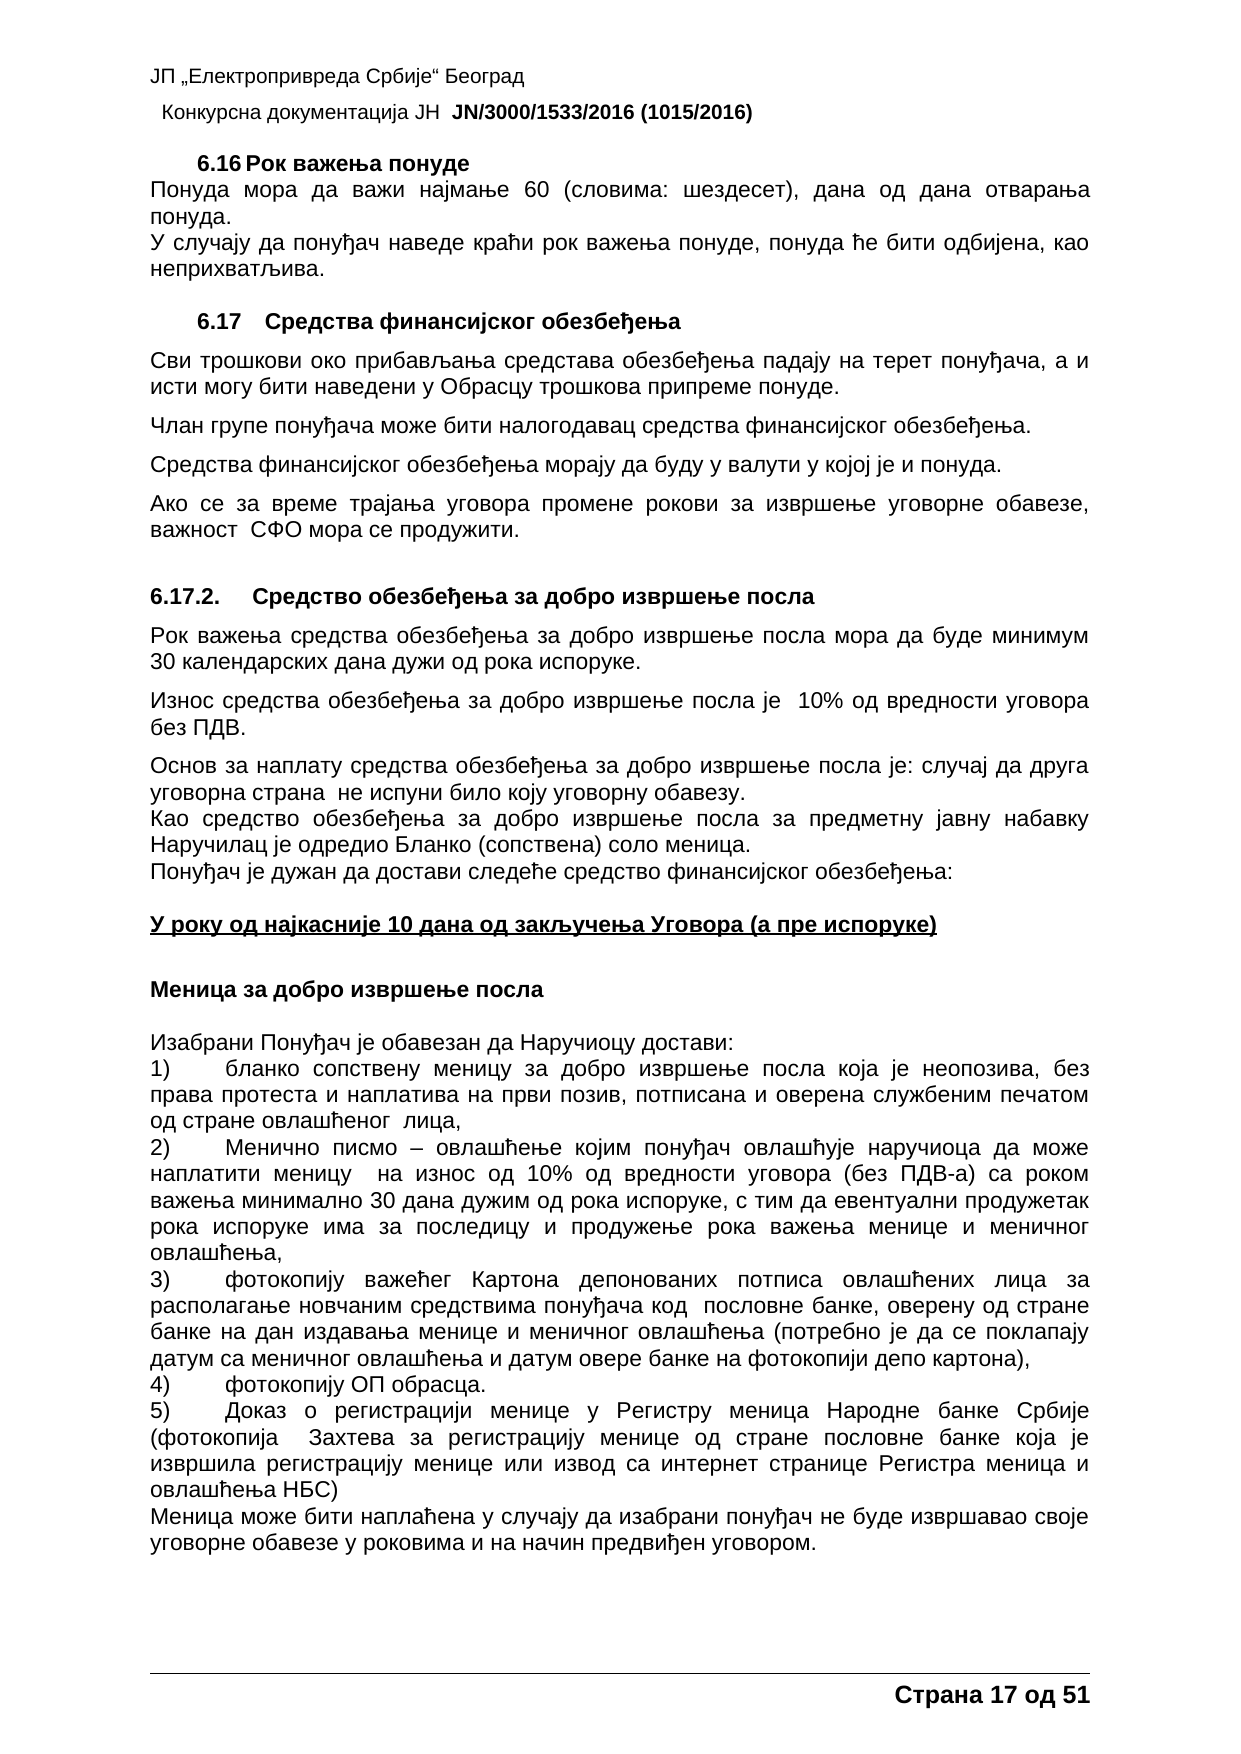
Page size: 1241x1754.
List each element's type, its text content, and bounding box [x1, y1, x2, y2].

text 4) фотокопију ОП обрасца. [150, 1371, 1090, 1397]
text 3) фотокопију важећег Картона депонованих потписа овлашћених лица за располагање новчаним средствима понуђача код пословне банке, оверену од стране банке на дан издавања менице и меничног овлашћења (потребно је да се поклапају датум са меничног овлашћења и датум овере банке на фотокопији депо картона), [150, 1266, 1090, 1371]
text Износ средства обезбеђења за добро извршење посла је 10% од вредности уговора без ПДВ. [150, 687, 1090, 740]
text 1) бланко сопствену меницу за добро извршење посла која је неопозива, без права протеста и наплатива на први позив, потписана и оверена службеним печатом од стране овлашћеног лица, [150, 1055, 1090, 1134]
text Као средство обезбеђења за добро извршење посла за предметну јавну набавку Наручилац је одредио Бланко (сопствена) соло меница. [150, 805, 1090, 858]
text Понуђач је дужан да достави следеће средство финансијског обезбеђења: [150, 858, 1090, 884]
text 6.17.2. Средство обезбеђења за добро извршење посла [150, 583, 1090, 609]
text Ако се за време трајања уговора промене рокови за извршење уговорне обавезе, важност СФО мора се продужити. [150, 490, 1090, 543]
text У случају да понуђач наведе краћи рок важења понуде, понуда ће бити одбијена, као неприхватљива. [150, 229, 1090, 282]
text Члан групе понуђача може бити налогодавац средства финансијског обезбеђења. [150, 412, 1090, 438]
text Средства финансијског обезбеђења морају да буду у валути у којој је и понуда. [150, 451, 1090, 477]
text Понуда мора да важи најмање 60 (словима: шездесет), дана од дана отварања понуда. [150, 176, 1090, 229]
text Сви трошкови око прибављања средстава обезбеђења падају на терет понуђача, а и исти могу бити наведени у Обрасцу трошкова припреме понуде. [150, 347, 1090, 400]
text Изабрани Понуђач је обавезан да Наручиоцу достави: [150, 1028, 1090, 1055]
text Меница може бити наплаћена у случају да изабрани понуђач не буде извршавао своје уговорне обавезе у роковима и на начин предвиђен уговором. [150, 1503, 1090, 1556]
list Средства финансијског обезбеђења [197, 308, 1090, 334]
list У року од најкасније 10 дана од закључења Уговора (а пре испоруке) [150, 911, 1090, 937]
text Меница за добро извршење посла [150, 976, 1090, 1002]
list Рок важења понуде [197, 150, 1090, 176]
text Рок важења средства обезбеђења за добро извршење посла мора да буде минимум 30 календарских дана дужи од рока испоруке. [150, 622, 1090, 675]
text 5) Доказ о регистрацији менице у Регистру меница Народне банке Србије (фотокопија Захтева за регистрацију менице од стране пословне банке која је извршила регистрацију менице или извод са интернет странице Регистра меница и овлашћења НБС) [150, 1397, 1090, 1503]
text Основ за наплату средства обезбеђења за добро извршење посла је: случај да друга уговорна страна не испуни било коју уговорну обавезу. [150, 752, 1090, 805]
text 2) Менично писмо – овлашћење којим понуђач овлашћује наручиоца да може наплатити меницу на износ од 10% од вредности уговора (без ПДВ-а) са роком важења минимално 30 дана дужим од рока испоруке, с тим да евентуални продужетак рока испоруке има за последицу и продужење рока важења менице и меничног овлашћења, [150, 1134, 1090, 1266]
